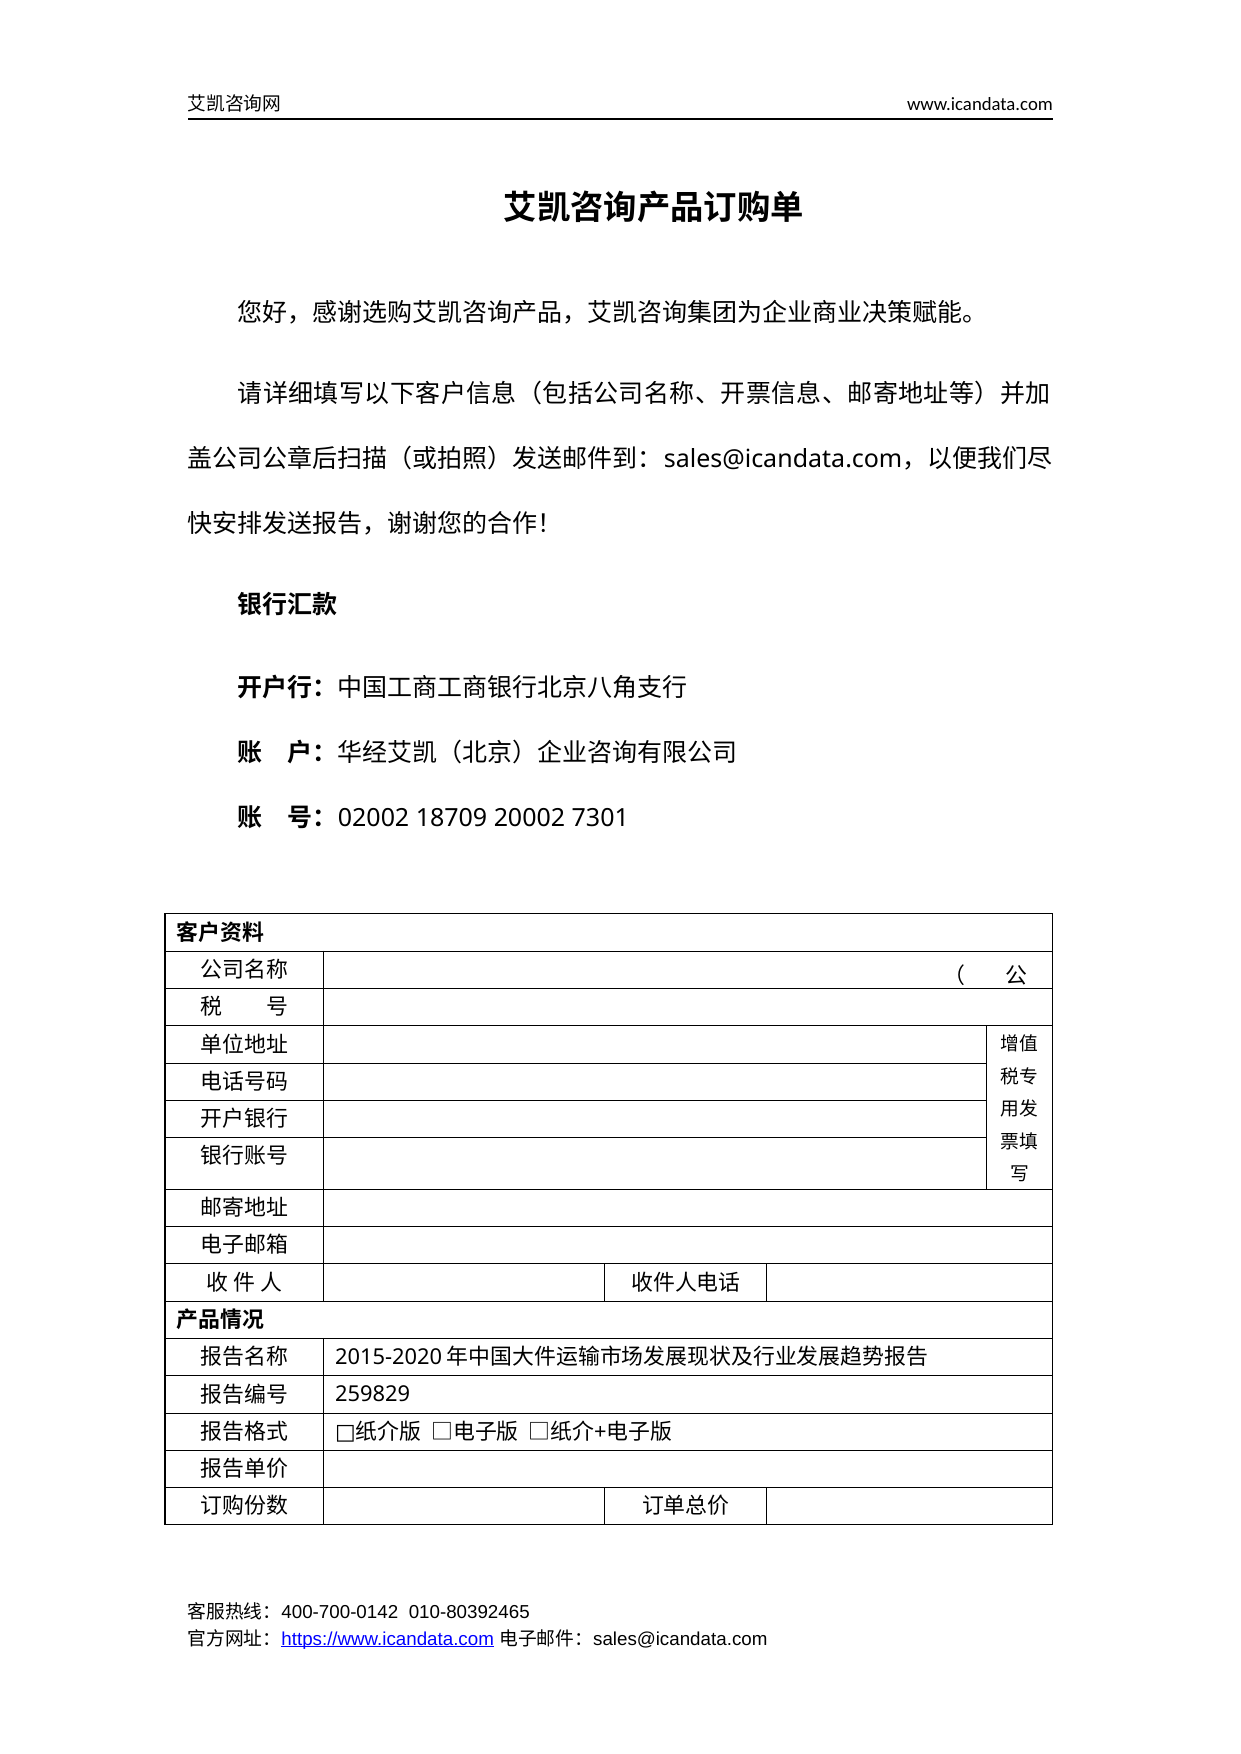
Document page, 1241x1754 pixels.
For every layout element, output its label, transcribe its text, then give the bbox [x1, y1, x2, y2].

table_cell 订单总价 [605, 1488, 766, 1524]
table_cell 2015-2020年中国大件运输市场发展现状及行业发展趋势报告 [324, 1339, 1052, 1375]
text 艾凯咨询产品订购单 [187, 172, 1053, 237]
table_cell 银行账号 [166, 1138, 323, 1189]
table_cell 电子邮箱 [166, 1227, 323, 1263]
table_cell [324, 952, 1052, 988]
text 请详细填写以下客户信息（包括公司名称、开票信息、邮寄地址等）并加盖公司公章后扫描（或拍照）发送邮件到：sales@icandata.com，以便我们尽快安排发送报告，谢谢您的合作！ [187, 359, 1053, 554]
table_cell 259829 [324, 1376, 1052, 1412]
text 您好，感谢选购艾凯咨询产品，艾凯咨询集团为企业商业决策赋能。 [187, 278, 1053, 343]
text 开户行：中国工商工商银行北京八角支行 [187, 653, 1053, 718]
table_cell [324, 1190, 1052, 1226]
table_cell [324, 1064, 986, 1100]
table_cell 报告单价 [166, 1451, 323, 1487]
table_cell 订购份数 [166, 1488, 323, 1524]
table_cell [324, 1264, 604, 1301]
table_cell [324, 1451, 1052, 1487]
table_cell [324, 1101, 986, 1137]
table_header 客户资料 [166, 914, 1052, 951]
table_cell 报告名称 [166, 1339, 323, 1375]
table_cell 报告格式 [166, 1414, 323, 1450]
table_cell 邮寄地址 [166, 1190, 323, 1226]
table_cell 报告编号 [166, 1376, 323, 1412]
table_cell [767, 1264, 1052, 1301]
table_cell [324, 1488, 604, 1524]
table_cell 公司名称 [166, 952, 323, 988]
text 银行汇款 [187, 570, 1053, 635]
table_cell [324, 1138, 986, 1189]
table_cell 电话号码 [166, 1064, 323, 1100]
table_cell [767, 1488, 1052, 1524]
table_cell 收件人电话 [605, 1264, 766, 1301]
text 账 号：02002 18709 20002 7301 [187, 783, 1053, 848]
table_cell 收 件 人 [166, 1264, 323, 1301]
table_cell 税 号 [166, 989, 323, 1025]
text 账 户：华经艾凯（北京）企业咨询有限公司 [187, 718, 1053, 783]
table_cell [324, 1026, 986, 1062]
table_cell □纸介版 □电子版 □纸介+电子版 [324, 1414, 1052, 1450]
table_cell [324, 1227, 1052, 1263]
table_cell 开户银行 [166, 1101, 323, 1137]
table_cell 产品情况 [166, 1302, 1052, 1338]
table_cell [324, 989, 1052, 1025]
table_cell 单位地址 [166, 1026, 323, 1062]
table_cell 增值税专用发票填写 [987, 1026, 1052, 1189]
